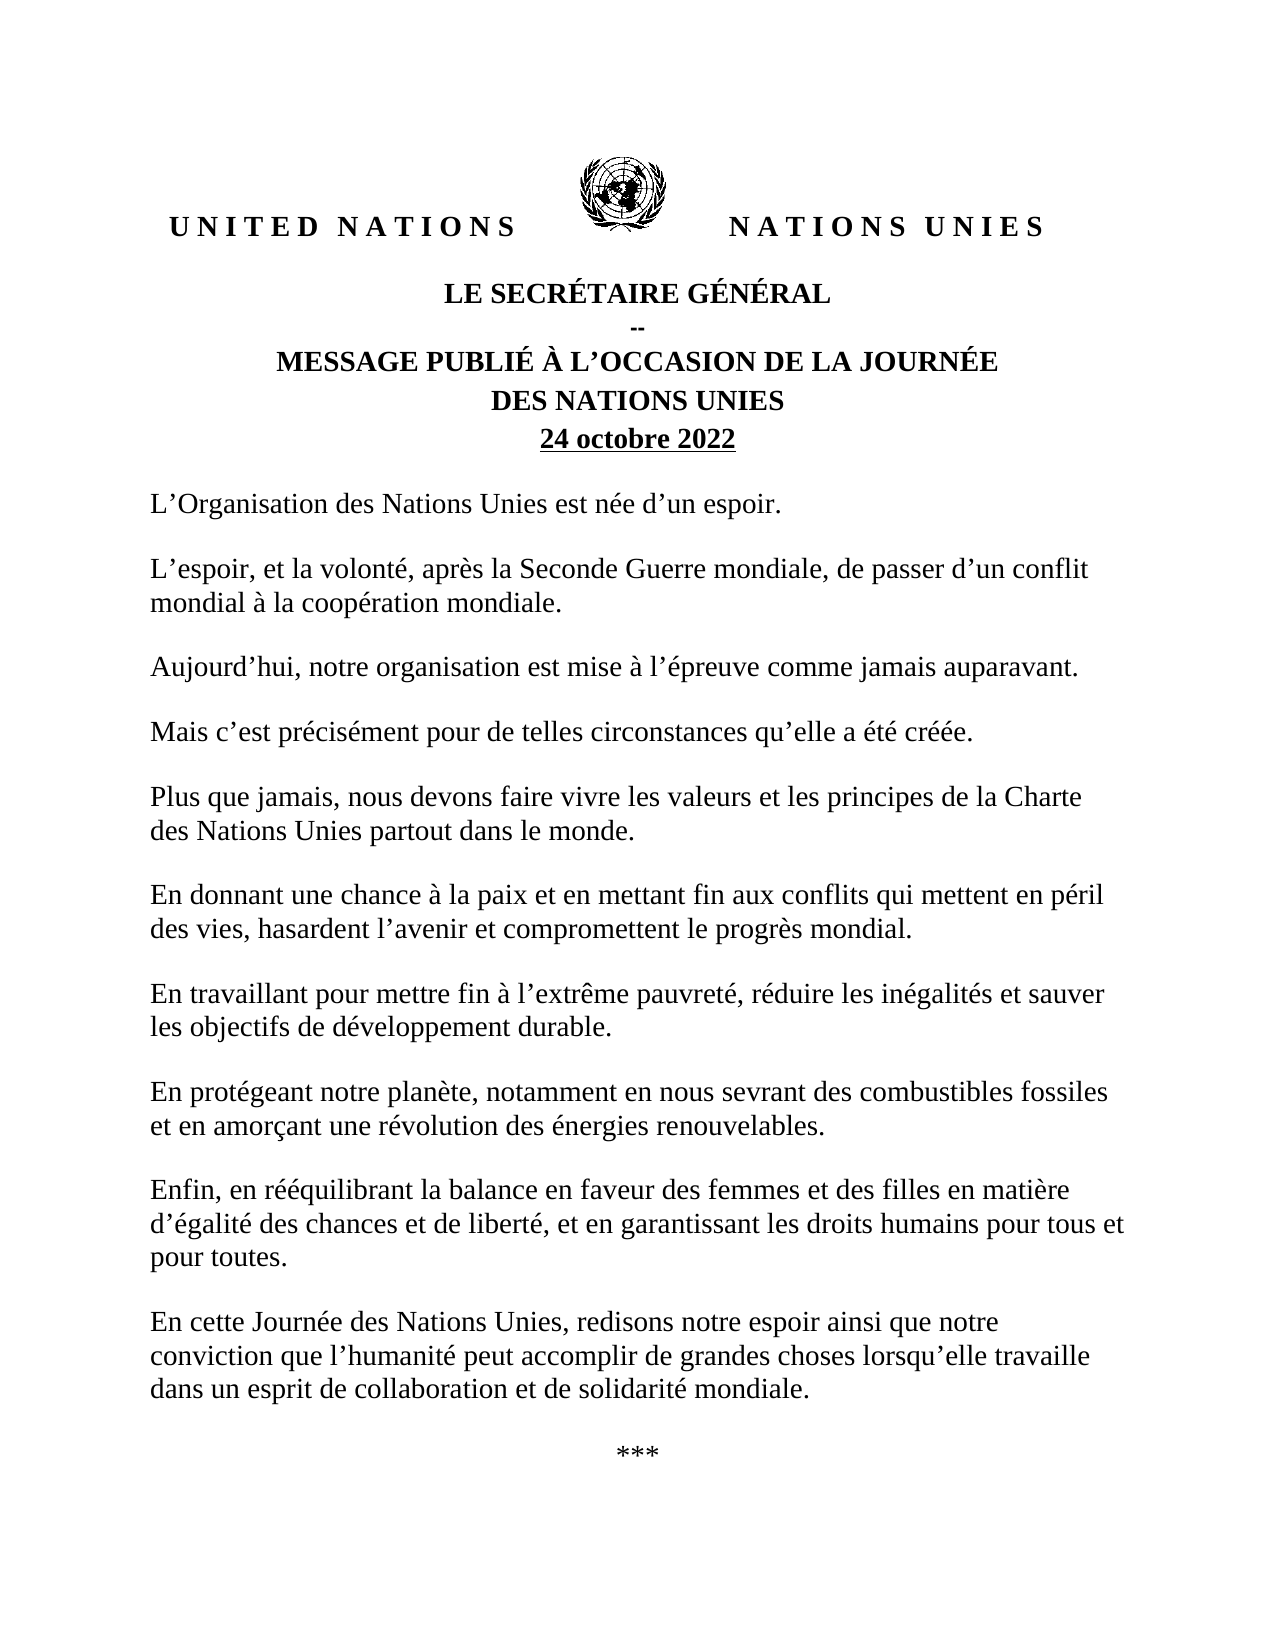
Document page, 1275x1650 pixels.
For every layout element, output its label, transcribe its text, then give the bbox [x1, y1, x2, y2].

text -- [150, 314, 1125, 341]
text 24 octobre 2022 [150, 422, 1125, 455]
text *** [150, 1438, 1125, 1472]
picture [578, 150, 669, 236]
text En protégeant notre planète, notamment en nous sevrant des combustibles fossiles et en amorçant une révolution des énergies renouvelables. [150, 1074, 1125, 1141]
text LE SECRÉTAIRE GÉNÉRAL [150, 276, 1125, 309]
text En travaillant pour mettre fin à l’extrême pauvreté, réduire les inégalités et sauver les objectifs de développement durable. [150, 976, 1125, 1043]
text Mais c’est précisément pour de telles circonstances qu’elle a été créée. [150, 714, 1125, 748]
text MESSAGE PUBLIÉ À L’OCCASION DE LA JOURNÉE DES NATIONS UNIES [150, 344, 1125, 417]
text Aujourd’hui, notre organisation est mise à l’épreuve comme jamais auparavant. [150, 649, 1125, 683]
text Enfin, en rééquilibrant la balance en faveur des femmes et des filles en matière d’égalité des chances et de liberté, et en garantissant les droits humains pour tous et pour toutes. [150, 1172, 1125, 1273]
text Plus que jamais, nous devons faire vivre les valeurs et les principes de la Charte des Nations Unies partout dans le monde. [150, 779, 1125, 846]
text En donnant une chance à la paix et en mettant fin aux conflits qui mettent en péril des vies, hasardent l’avenir et compromettent le progrès mondial. [150, 877, 1125, 944]
text L’Organisation des Nations Unies est née d’un espoir. [150, 486, 1125, 520]
text L’espoir, et la volonté, après la Seconde Guerre mondiale, de passer d’un conflit mondial à la coopération mondiale. [150, 551, 1125, 618]
text U N I T E D N A T I O N S N A T I O N S U N I E S [150, 150, 1086, 242]
text En cette Journée des Nations Unies, redisons notre espoir ainsi que notre conviction que l’humanité peut accomplir de grandes choses lorsqu’elle travaille dans un esprit de collaboration et de solidarité mondiale. [150, 1304, 1125, 1405]
